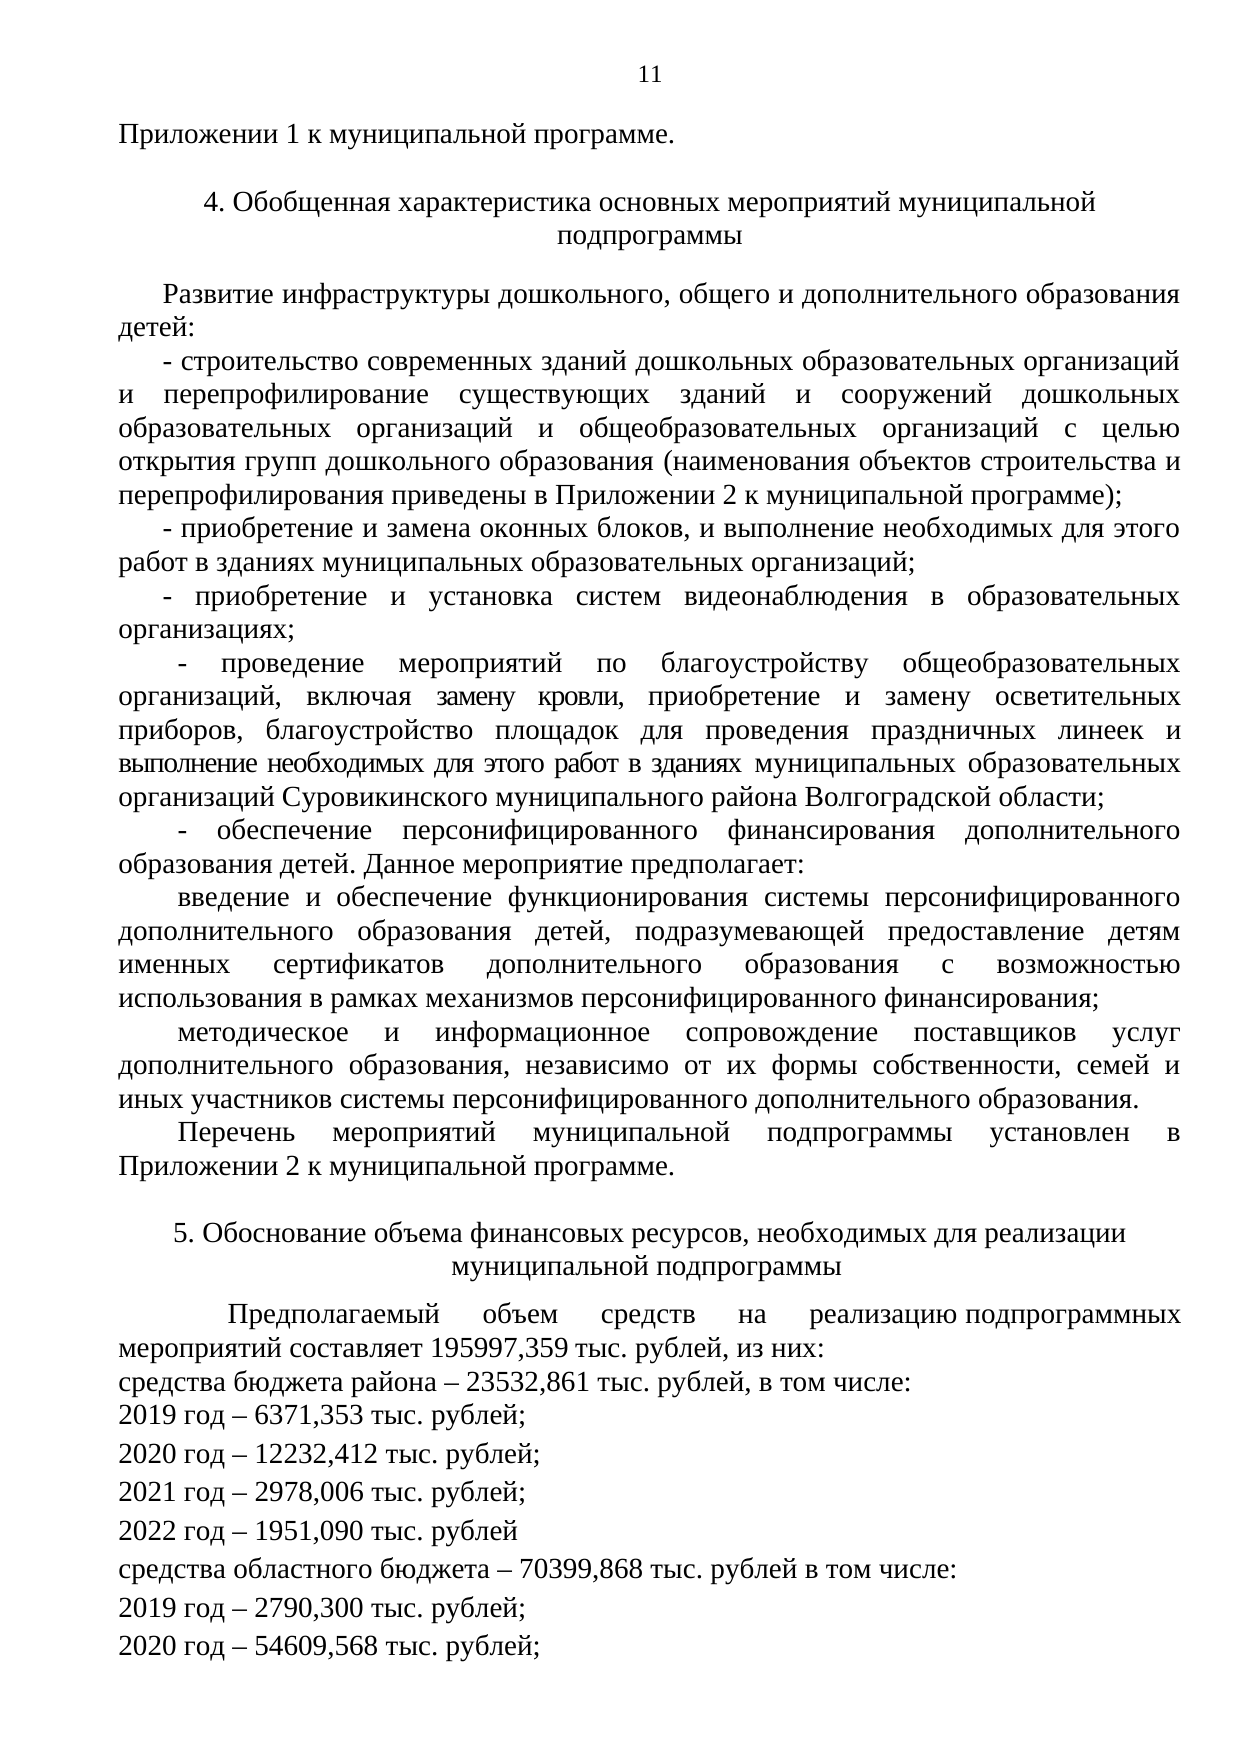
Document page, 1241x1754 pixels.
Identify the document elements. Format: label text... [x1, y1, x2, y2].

text введение и обеспечение функционирования системы персонифицированного дополнительного образования детей, подразумевающей предоставление детям именных сертификатов дополнительного образования с возможностью использования в рамках механизмов персонифицированного финансирования; [118, 879, 1181, 1014]
text методическое и информационное сопровождение поставщиков услуг дополнительного образования, независимо от их формы собственности, семей и иных участников системы персонифицированного дополнительного образования. [118, 1014, 1181, 1114]
title - проведение мероприятий по благоустройству общеобразовательных организаций, включая замену кровли, приобретение и замену осветительных приборов, благоустройство площадок для проведения праздничных линеек и выполнение необходимых для этого работ в зданиях муниципальных образовательных организаций Суровикинского муниципального района Волгоградской области; [118, 645, 1181, 812]
text средства областного бюджета – 70399,868 тыс. рублей в том числе: [118, 1551, 1181, 1585]
text 4. Обобщенная характеристика основных мероприятий муниципальной подпрограммы [118, 184, 1181, 251]
text 2021 год – 2978,006 тыс. рублей; [118, 1474, 1181, 1508]
text 2019 год – 6371,353 тыс. рублей; [118, 1397, 1181, 1431]
text 2020 год – 54609,568 тыс. рублей; [118, 1628, 1181, 1662]
text 2020 год – 12232,412 тыс. рублей; [118, 1436, 1181, 1469]
text 2019 год – 2790,300 тыс. рублей; [118, 1590, 1181, 1623]
text - приобретение и замена оконных блоков, и выполнение необходимых для этого работ в зданиях муниципальных образовательных организаций; [118, 511, 1181, 578]
text - обеспечение персонифицированного финансирования дополнительного образования детей. Данное мероприятие предполагает: [118, 812, 1181, 879]
text Перечень мероприятий муниципальной подпрограммы установлен в Приложении 2 к муниципальной программе. [118, 1114, 1181, 1181]
text - приобретение и установка систем видеонаблюдения в образовательных организациях; [118, 578, 1181, 645]
text средства бюджета района – 23532,861 тыс. рублей, в том числе: [118, 1364, 1181, 1397]
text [118, 117, 1181, 150]
text 2022 год – 1951,090 тыс. рублей [118, 1513, 1181, 1546]
text Развитие инфраструктуры дошкольного, общего и дополнительного образования детей: [118, 276, 1181, 343]
text - строительство современных зданий дошкольных образовательных организаций и перепрофилирование существующих зданий и сооружений дошкольных образовательных организаций и общеобразовательных организаций с целью открытия групп дошкольного образования (наименования объектов строительства и перепрофилирования приведены в Приложении 2 к муниципальной программе); [118, 343, 1181, 511]
text Предполагаемый объем средств на реализацию подпрограммных мероприятий составляет 195997,359 тыс. рублей, из них: [118, 1297, 1181, 1364]
text 5. Обоснование объема финансовых ресурсов, необходимых для реализации муниципальной подпрограммы [118, 1215, 1181, 1282]
